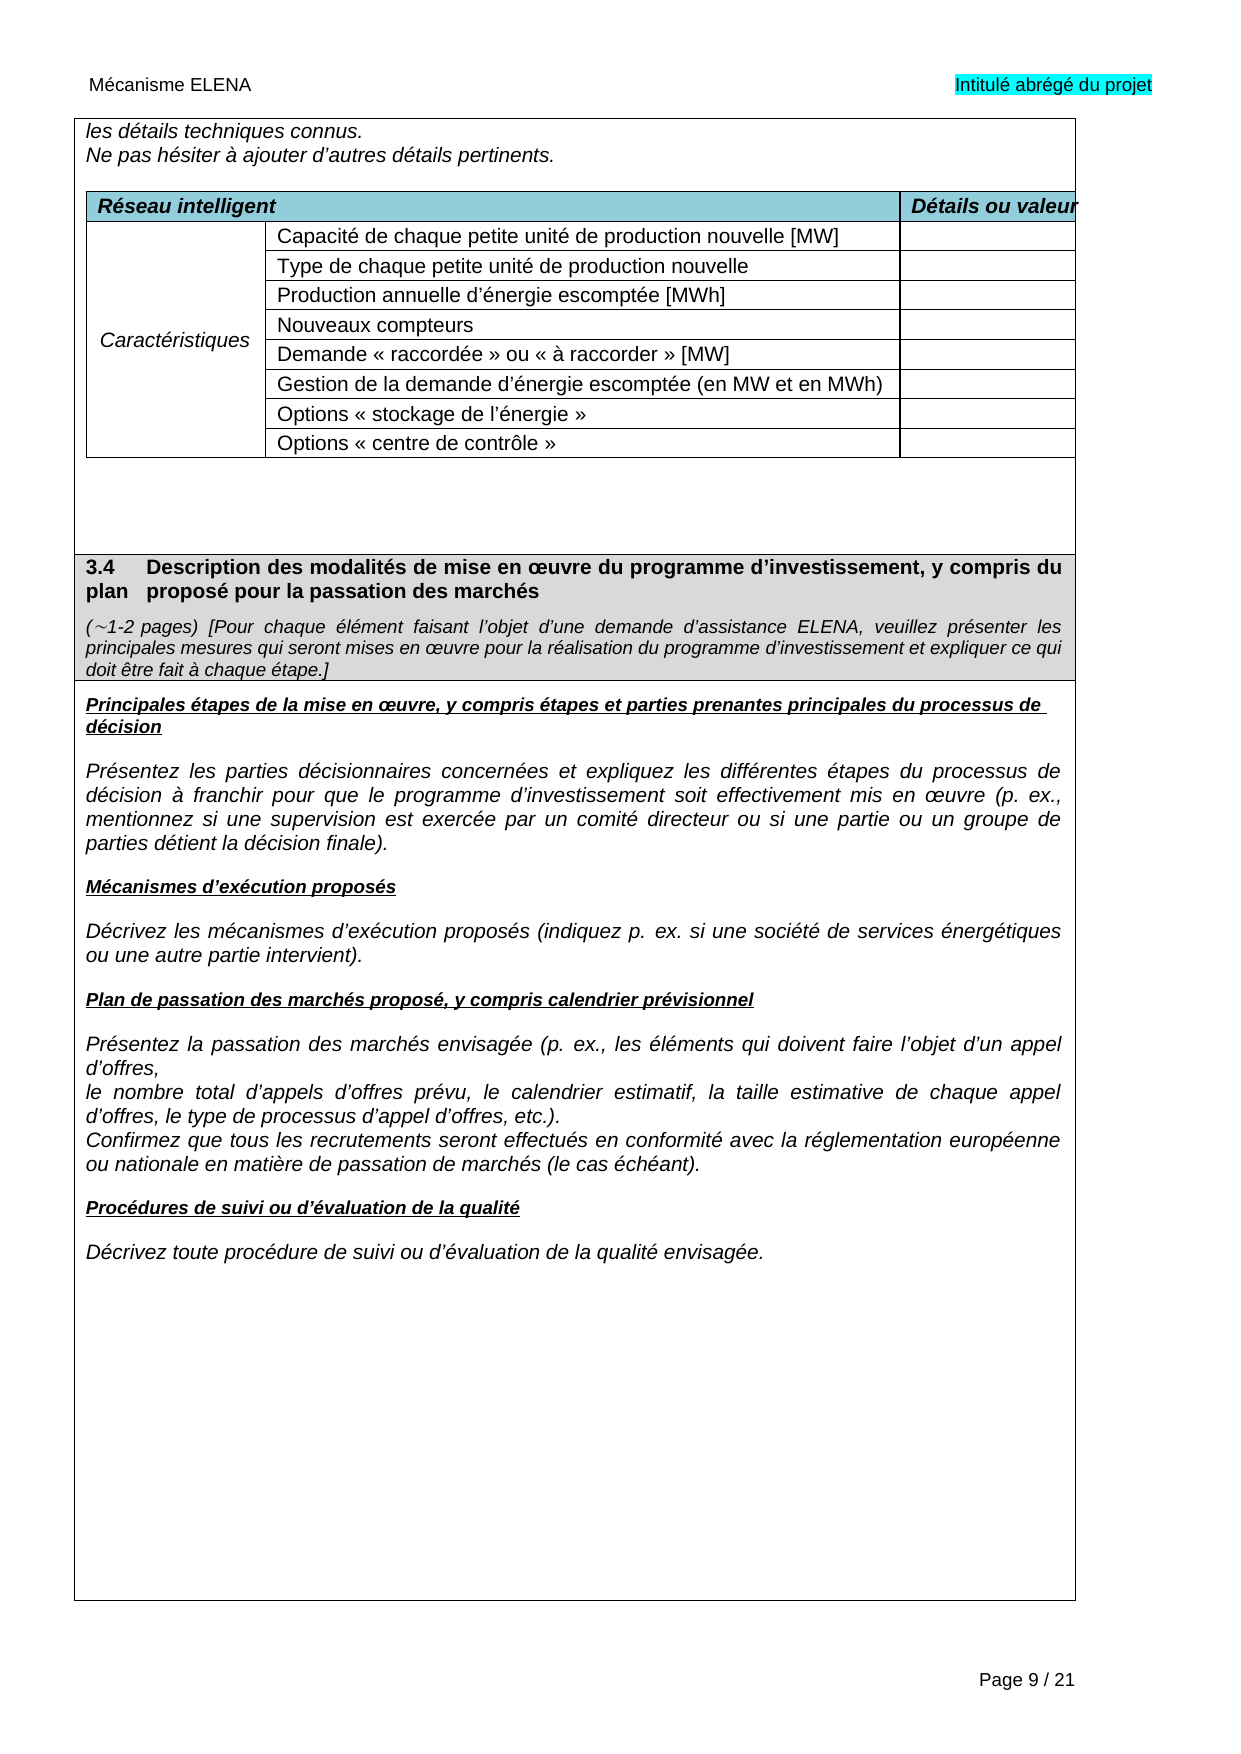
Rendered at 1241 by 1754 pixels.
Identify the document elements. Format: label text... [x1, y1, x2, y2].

table_cell Principales étapes de la mise en œuvre, y compris étapes et parties prenantes principales du processus de décision Présentez les parties décisionnaires concernées et expliquez les différentes étapes du processus de décision à franchir pour que le programme d’investissement soit effectivement mis en œuvre (p. ex., mentionnez si une supervision est exercée par un comité directeur ou si une partie ou un groupe de parties détient la décision finale). Mécanismes d’exécution proposés Décrivez les mécanismes d’exécution proposés (indiquez p. ex. si une société de services énergétiques ou une autre partie intervient). Plan de passation des marchés proposé, y compris calendrier prévisionnel Présentez la passation des marchés envisagée (p. ex., les éléments qui doivent faire l’objet d’un appel d’offres, le nombre total d’appels d’offres prévu, le calendrier estimatif, la taille estimative de chaque appel d’offres, le type de processus d’appel d’offres, etc.). Confirmez que tous les recrutements seront effectués en conformité avec la réglementation européenne ou nationale en matière de passation de marchés (le cas échéant). Procédures de suivi ou d’évaluation de la qualité Décrivez toute procédure de suivi ou d’évaluation de la qualité envisagée. [75, 681, 1075, 1599]
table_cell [75, 119, 1075, 554]
table_cell 3.4 Description des modalités de mise en œuvre du programme d’investissement, y compris du plan proposé pour la passation des marchés (1-2 pages) [Pour chaque élément faisant l’objet d’une demande d’assistance ELENA, veuillez présenter les principales mesures qui seront mises en œuvre pour la réalisation du programme d’investissement et expliquer ce qui doit être fait à chaque étape.] [75, 555, 1075, 680]
